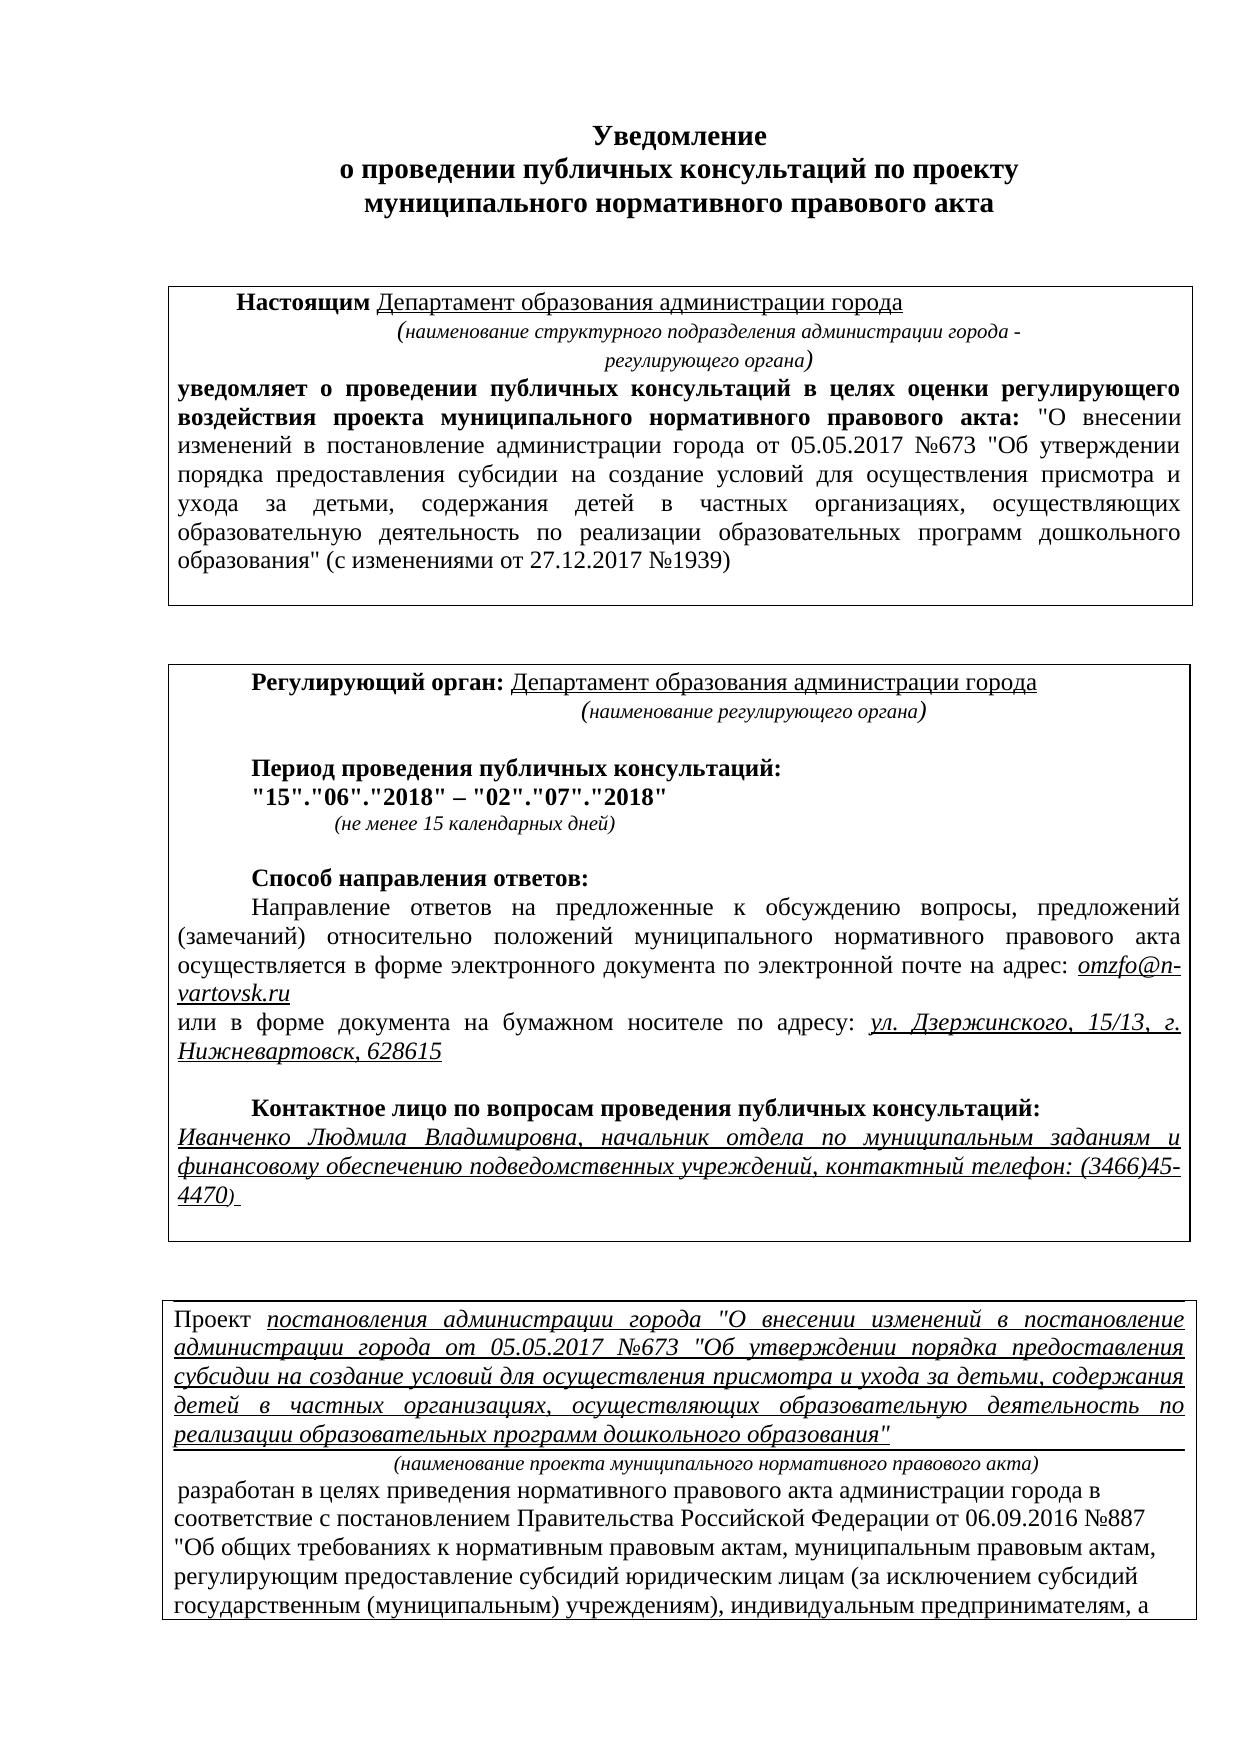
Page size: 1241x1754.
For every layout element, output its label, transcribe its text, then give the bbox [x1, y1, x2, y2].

text Период проведения публичных консультаций: [177, 753, 1181, 782]
text (наименование регулирующего органа) [177, 696, 1181, 724]
text Иванченко Людмила Владимировна, начальник отдела по муниципальным заданиям и финансовому обеспечению подведомственных учреждений, контактный телефон: (3466)45-4470) [177, 1177, 1181, 1208]
text уведомляет о проведении публичных консультаций в целях оценки регулирующего воздействия проекта муниципального нормативного правового акта: "О внесении изменений в постановление администрации города от 05.05.2017 №673 "Об утверждении порядка предоставления субсидии на создание условий для осуществления присмотра и ухода за детьми, содержания детей в частных организациях, осуществляющих образовательную деятельность по реализации образовательных программ дошкольного образования" (с изменениями от 27.12.2017 №1939) [177, 373, 1181, 574]
text Направление ответов на предложенные к обсуждению вопросы, предложений (замечаний) относительно положений муниципального нормативного правового акта осуществляется в форме электронного документа по электронной почте на адрес: omzfo@n-vartovsk.ru [177, 892, 1181, 1007]
text о проведении публичных консультаций по проекту [177, 152, 1181, 185]
text Настоящим Департамент образования администрации города [169, 287, 1192, 316]
text Способ направления ответов: [177, 863, 1181, 892]
text Уведомление [177, 118, 1181, 152]
text Регулирующий орган: Департамент образования администрации города [169, 665, 1189, 696]
text регулирующего органа) [177, 344, 1181, 373]
text (не менее 15 календарных дней) [177, 811, 1181, 835]
text Иванченко Людмила Владимировна, начальник отдела по муниципальным заданиям и финансовому обеспечению подведомственных учреждений, контактный телефон: (3466)45-4470) [177, 1148, 1181, 1176]
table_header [163, 1301, 1196, 1618]
text "15"."06"."2018" – "02"."07"."2018" [177, 782, 1181, 811]
text (наименование структурного подразделения администрации города - [177, 316, 1181, 344]
text муниципального нормативного правового акта [177, 185, 1181, 219]
text Контактное лицо по вопросам проведения публичных консультаций: [177, 1093, 1181, 1122]
text или в форме документа на бумажном носителе по адресу: ул. Дзержинского, 15/13, г. Нижневартовск, 628615 [177, 1007, 1181, 1065]
text Иванченко Людмила Владимировна, начальник отдела по муниципальным заданиям и финансовому обеспечению подведомственных учреждений, контактный телефон: (3466)45-4470) [177, 1122, 1181, 1147]
